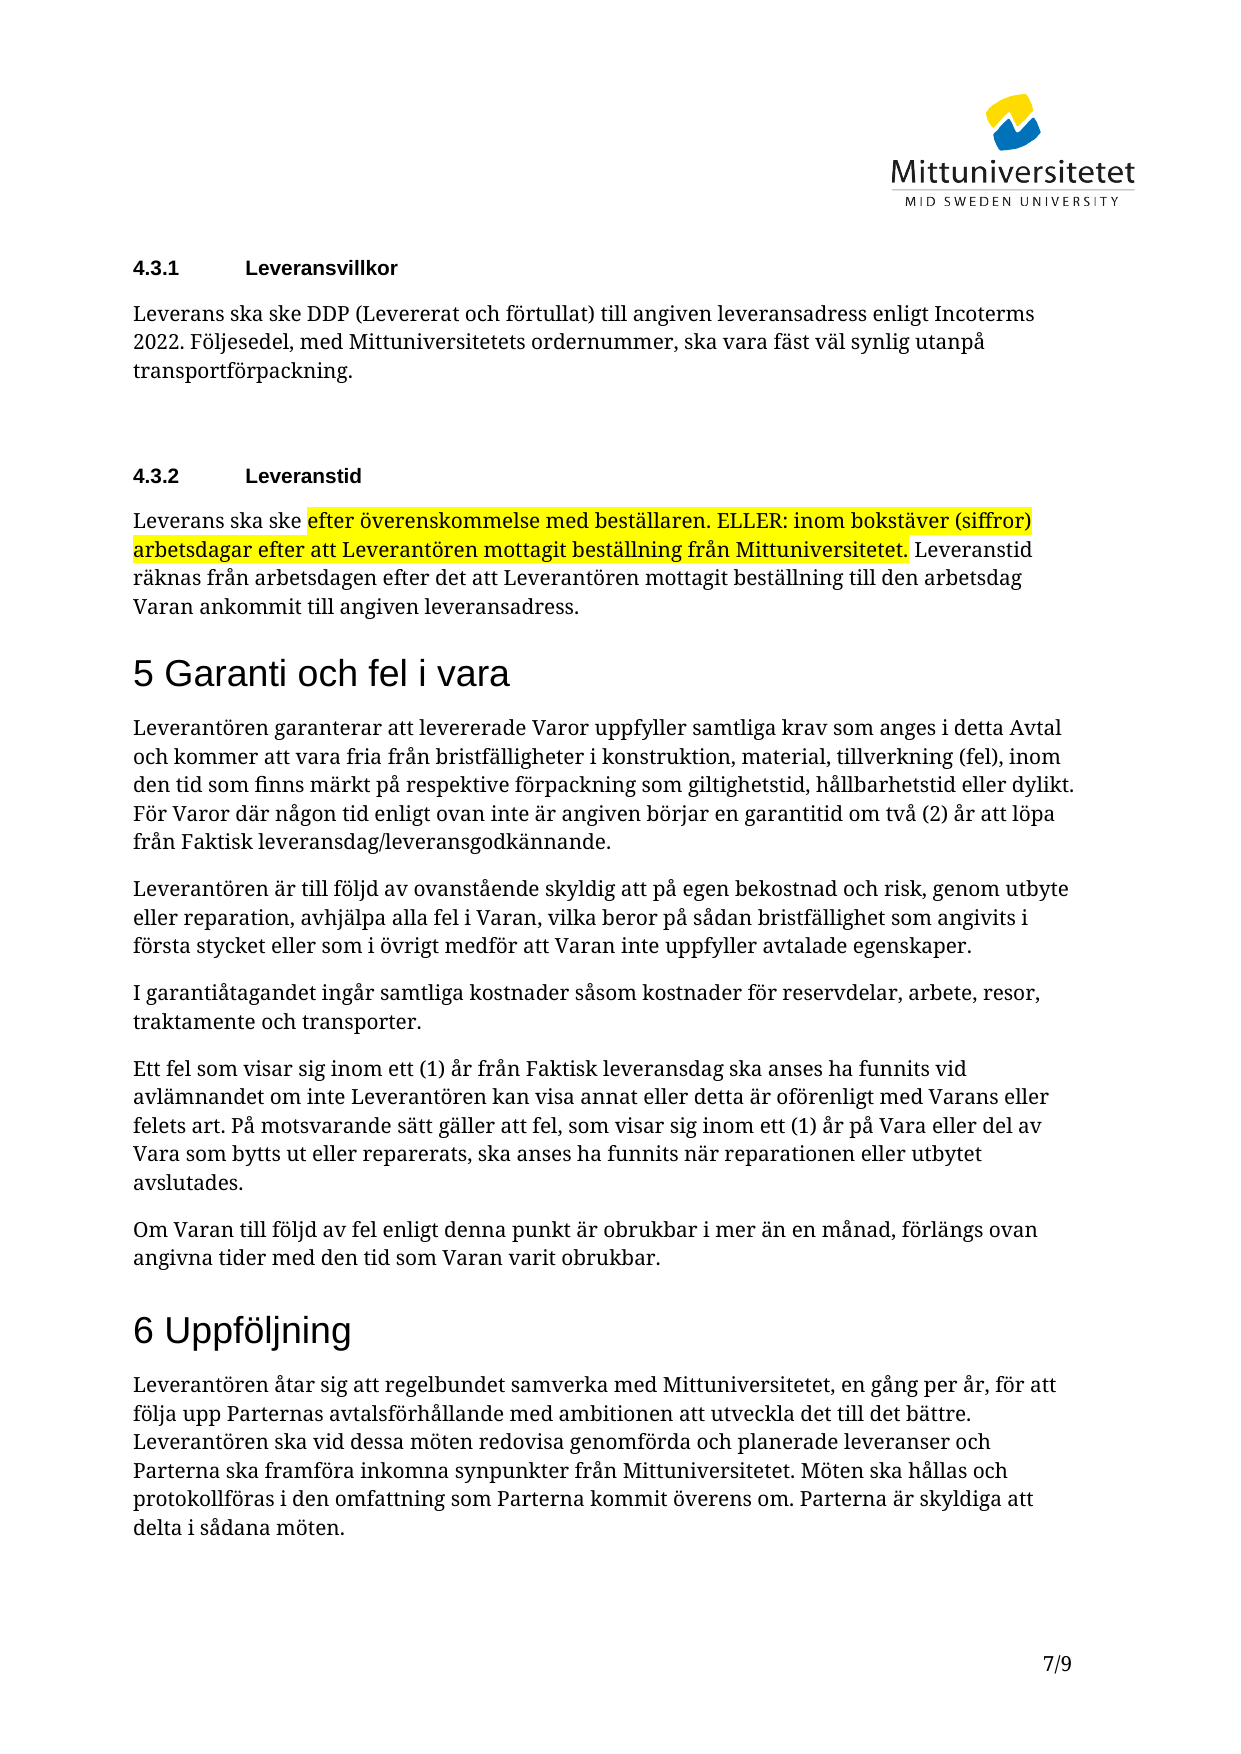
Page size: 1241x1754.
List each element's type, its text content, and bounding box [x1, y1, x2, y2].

list Leveranstid [133, 459, 1078, 488]
text Leverantören är till följd av ovanstående skyldig att på egen bekostnad och risk, genom utbyte eller reparation, avhjälpa alla fel i Varan, vilka beror på sådan bristfällighet som angivits i första stycket eller som i övrigt medför att Varan inte uppfyller avtalade egenskaper. [133, 874, 1078, 959]
list Leveransvillkor [133, 251, 1078, 280]
list Garanti och fel i vara [133, 649, 1078, 694]
text Leverantören åtar sig att regelbundet samverka med Mittuniversitetet, en gång per år, för att följa upp Parternas avtalsförhållande med ambitionen att utveckla det till det bättre. Leverantören ska vid dessa möten redovisa genomförda och planerade leveranser och Parterna ska framföra inkomna synpunkter från Mittuniversitetet. Möten ska hållas och protokollföras i den omfattning som Parterna kommit överens om. Parterna är skyldiga att delta i sådana möten. [133, 1370, 1078, 1541]
picture [891, 94, 1135, 206]
text Ett fel som visar sig inom ett (1) år från Faktisk leveransdag ska anses ha funnits vid avlämnandet om inte Leverantören kan visa annat eller detta är oförenligt med Varans eller felets art. På motsvarande sätt gäller att fel, som visar sig inom ett (1) år på Vara eller del av Vara som bytts ut eller reparerats, ska anses ha funnits när reparationen eller utbytet avslutades. [133, 1054, 1078, 1196]
text Leverans ska ske efter överenskommelse med beställaren. ELLER: inom bokstäver (siffror) arbetsdagar efter att Leverantören mottagit beställning från Mittuniversitetet. Leveranstid räknas från arbetsdagen efter det att Leverantören mottagit beställning till den arbetsdag Varan ankommit till angiven leveransadress. [133, 507, 1078, 649]
text Leverantören garanterar att levererade Varor uppfyller samtliga krav som anges i detta Avtal och kommer att vara fria från bristfälligheter i konstruktion, material, tillverkning (fel), inom den tid som finns märkt på respektive förpackning som giltighetstid, hållbarhetstid eller dylikt. För Varor där någon tid enligt ovan inte är angiven börjar en garantitid om två (2) år att löpa från Faktisk leveransdag/leveransgodkännande. [133, 713, 1078, 856]
text I garantiåtagandet ingår samtliga kostnader såsom kostnader för reservdelar, arbete, resor, traktamente och transporter. [133, 978, 1078, 1035]
text Om Varan till följd av fel enligt denna punkt är obrukbar i mer än en månad, förlängs ovan angivna tider med den tid som Varan varit obrukbar. [133, 1215, 1078, 1272]
text Leverans ska ske DDP (Levererat och förtullat) till angiven leveransadress enligt Incoterms 2022. Följesedel, med Mittuniversitetets ordernummer, ska vara fäst väl synlig utanpå transportförpackning. [133, 299, 1078, 384]
text Uppföljning [133, 1306, 1078, 1352]
